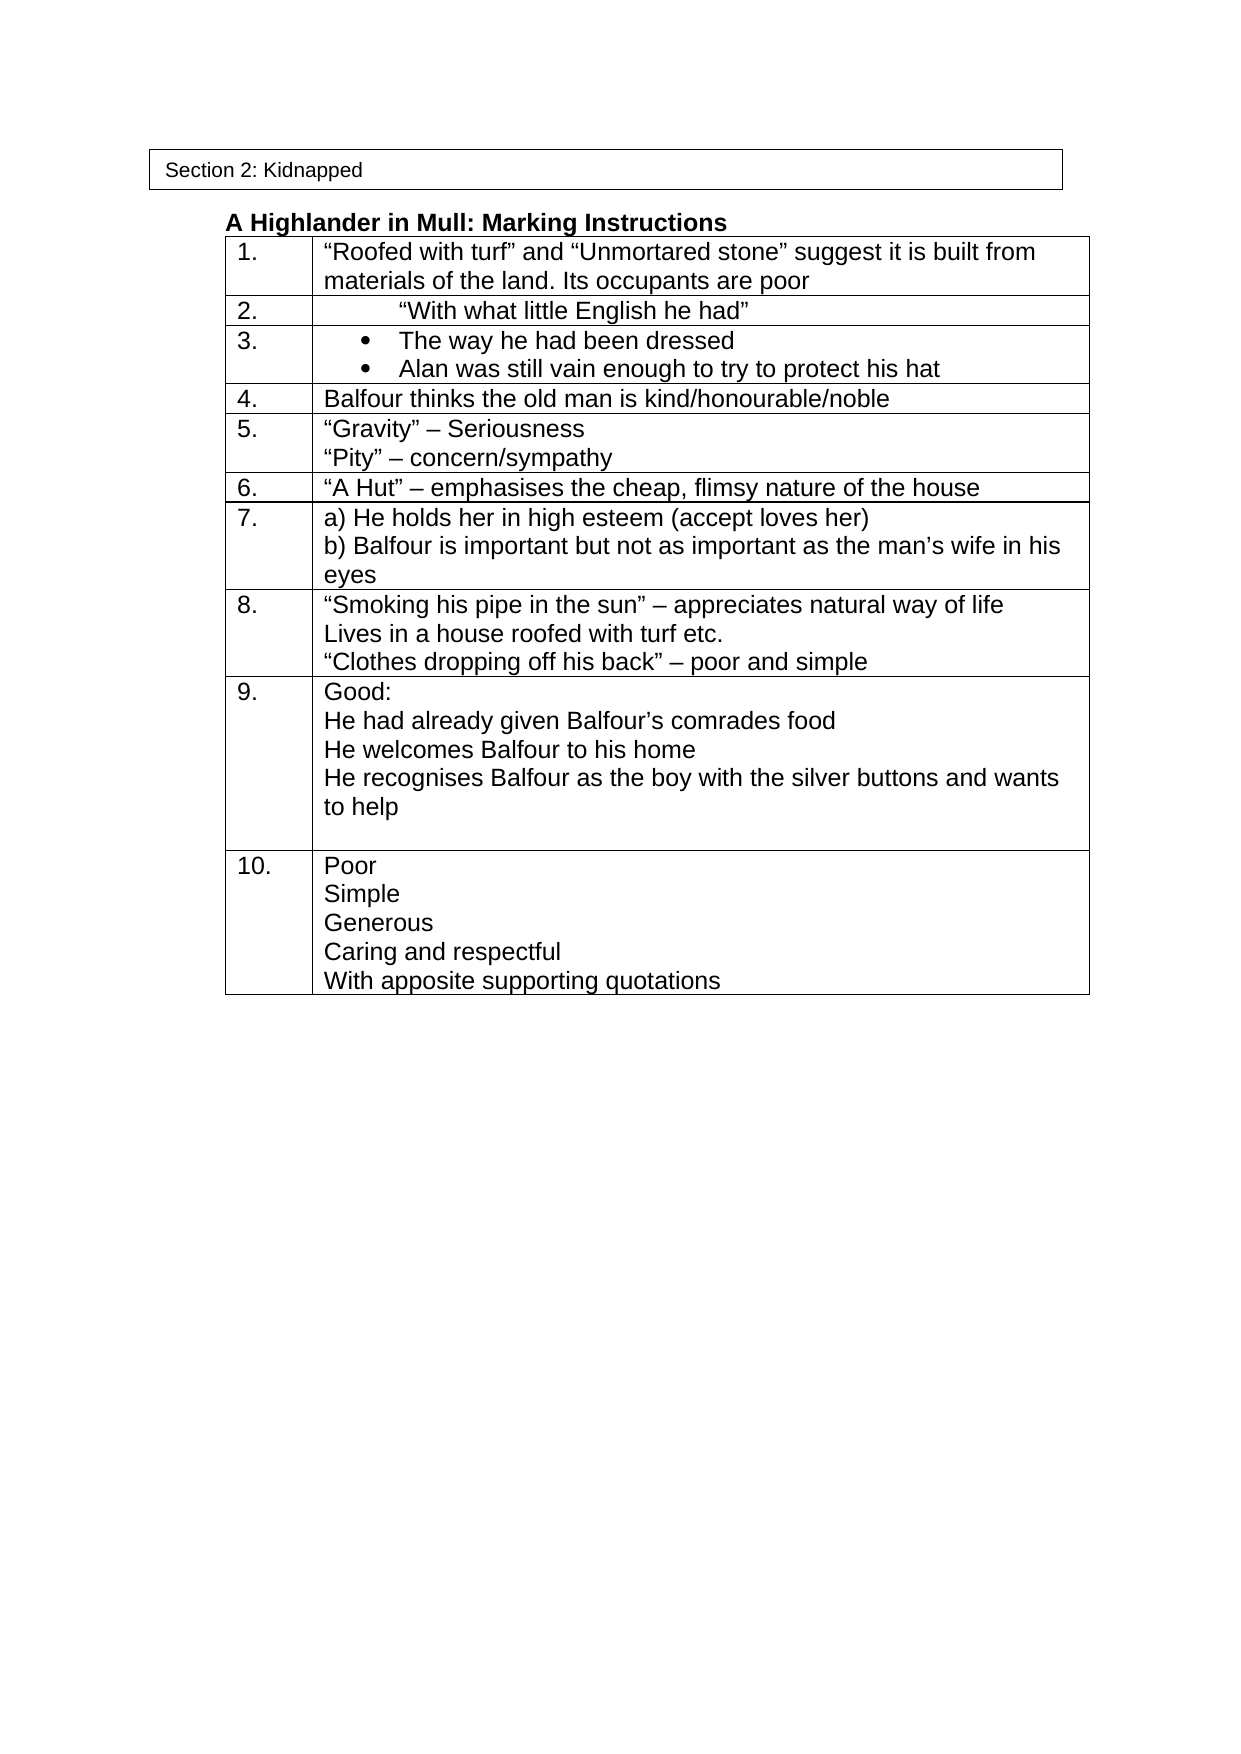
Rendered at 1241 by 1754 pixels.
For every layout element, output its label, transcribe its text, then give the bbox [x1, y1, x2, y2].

table_cell 2. [226, 296, 312, 324]
table_cell 6. [226, 473, 312, 501]
table_cell 9. [226, 677, 312, 849]
table_cell a) He holds her in high esteem (accept loves her) b) Balfour is important but not as important as the man’s wife in his eyes [313, 503, 1089, 589]
table_header 1. [226, 237, 312, 295]
table_cell Balfour thinks the old man is kind/honourable/noble [313, 384, 1089, 413]
table_cell “With what little English he had” [313, 296, 1089, 324]
table_cell “Gravity” – Seriousness “Pity” – concern/sympathy [313, 414, 1089, 472]
table_cell “Smoking his pipe in the sun” – appreciates natural way of life Lives in a house roofed with turf etc. “Clothes dropping off his back” – poor and simple [313, 590, 1089, 676]
table_cell “A Hut” – emphasises the cheap, flimsy nature of the house [313, 473, 1089, 501]
table_cell Good: He had already given Balfour’s comrades food He welcomes Balfour to his home He recognises Balfour as the boy with the silver buttons and wants to help [313, 677, 1089, 849]
list A Highlander in Mull: Marking Instructions [225, 207, 1090, 236]
table_cell 7. [226, 503, 312, 589]
table_header “Roofed with turf” and “Unmortared stone” suggest it is built from materials of the land. Its occupants are poor [313, 237, 1089, 295]
table_cell The way he had been dressed Alan was still vain enough to try to protect his hat [313, 326, 1089, 383]
table_cell 5. [226, 414, 312, 472]
table_cell 3. [226, 326, 312, 383]
table_cell 8. [226, 590, 312, 676]
table_cell Poor Simple Generous Caring and respectful With apposite supporting quotations [313, 851, 1089, 994]
table_cell 10. [226, 851, 312, 994]
table_cell 4. [226, 384, 312, 413]
